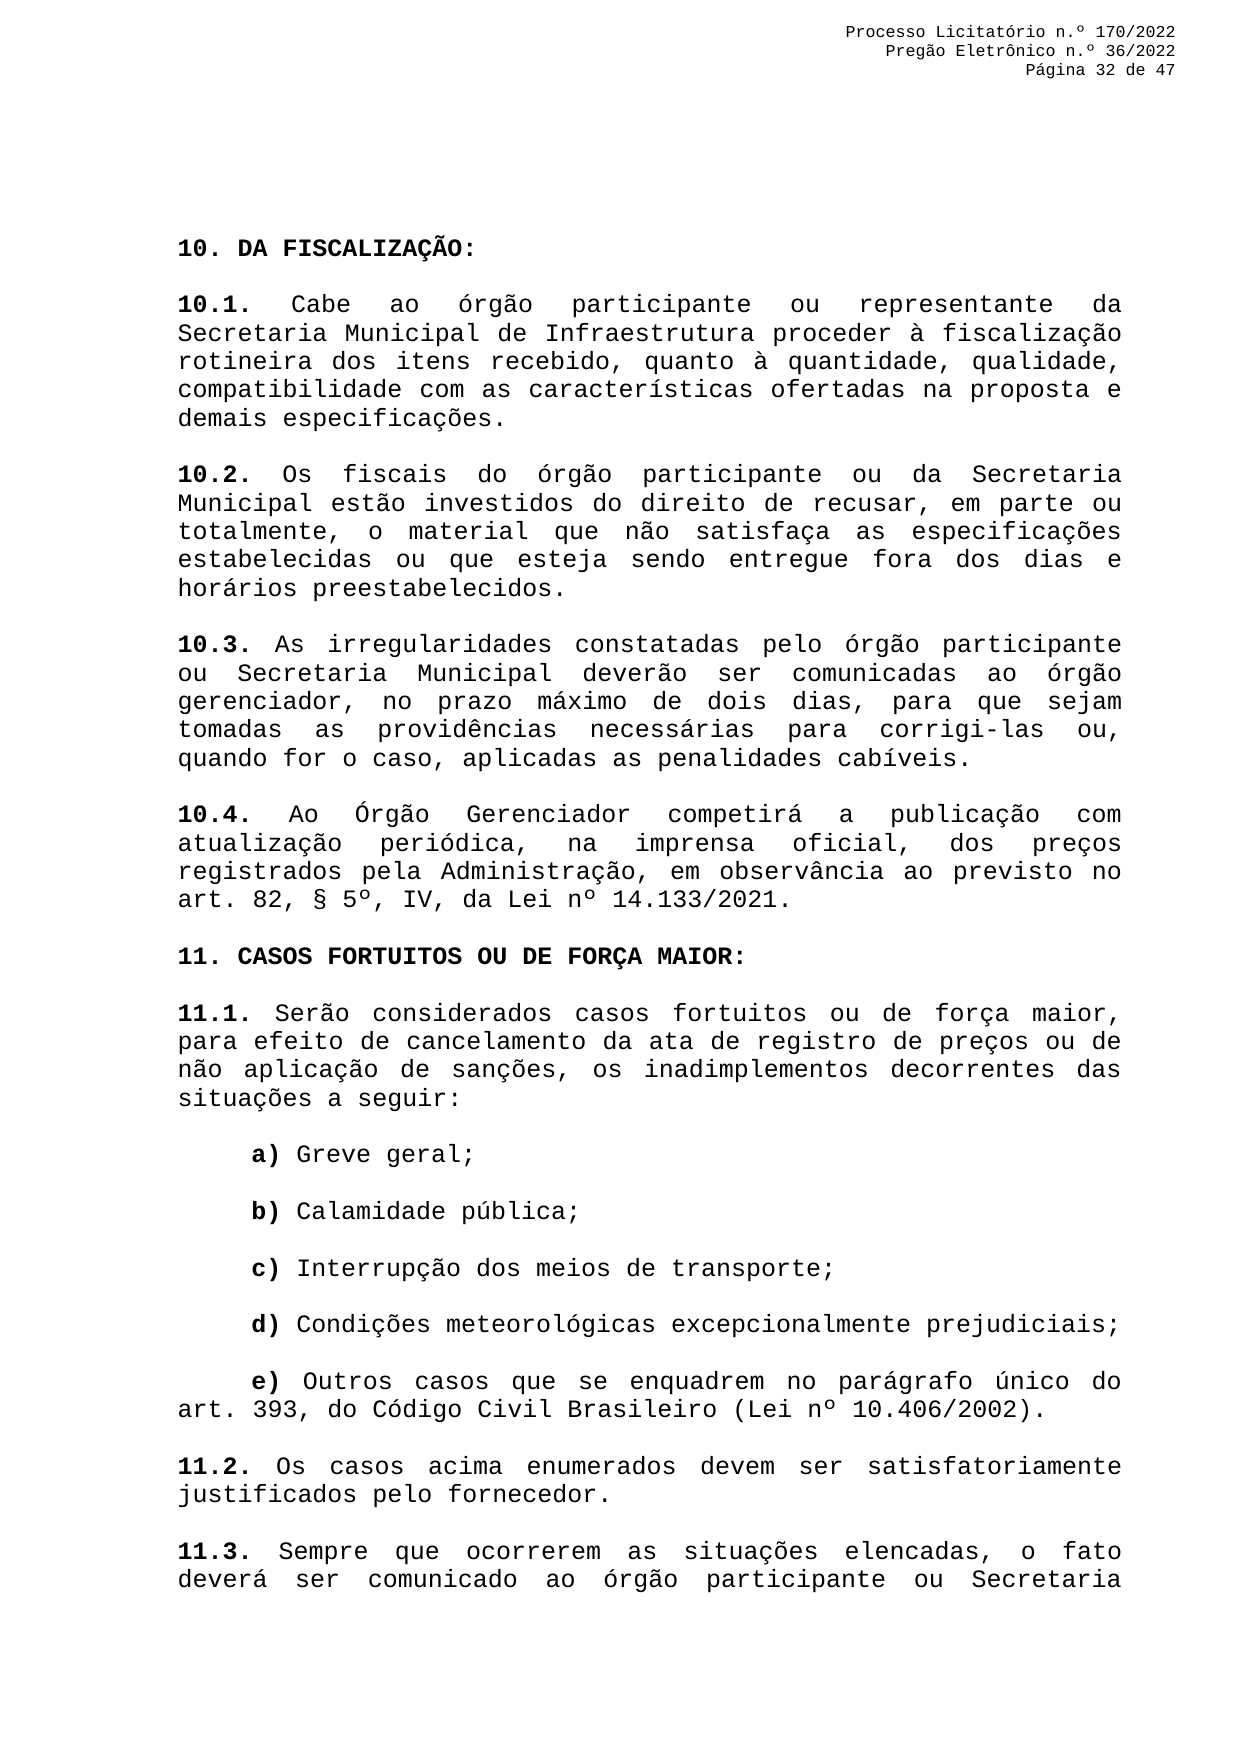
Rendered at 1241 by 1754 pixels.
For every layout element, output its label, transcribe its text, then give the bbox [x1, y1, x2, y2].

text c) Interrupção dos meios de transporte; [177, 1255, 1122, 1283]
text 10.2. Os fiscais do órgão participante ou da Secretaria Municipal estão investidos do direito de recusar, em parte ou totalmente, o material que não satisfaça as especificações estabelecidas ou que esteja sendo entregue fora dos dias e horários preestabelecidos. [177, 462, 1122, 603]
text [177, 1538, 1122, 1595]
text 10. DA FISCALIZAÇÃO: [177, 235, 1122, 263]
text 11.2. Os casos acima enumerados devem ser satisfatoriamente justificados pelo fornecedor. [177, 1453, 1122, 1510]
text 11. CASOS FORTUITOS OU DE FORÇA MAIOR: [177, 943, 1122, 972]
text 10.1. Cabe ao órgão participante ou representante da Secretaria Municipal de Infraestrutura proceder à fiscalização rotineira dos itens recebido, quanto à quantidade, qualidade, compatibilidade com as características ofertadas na proposta e demais especificações. [177, 292, 1122, 433]
text e) Outros casos que se enquadrem no parágrafo único do art. 393, do Código Civil Brasileiro (Lei nº 10.406/2002). [177, 1368, 1122, 1425]
text 10.4. Ao Órgão Gerenciador competirá a publicação com atualização periódica, na imprensa oficial, dos preços registrados pela Administração, em observância ao previsto no art. 82, § 5º, IV, da Lei nº 14.133/2021. [177, 802, 1122, 915]
text b) Calamidade pública; [177, 1198, 1122, 1227]
text a) Greve geral; [177, 1142, 1122, 1170]
text 11.1. Serão considerados casos fortuitos ou de força maior, para efeito de cancelamento da ata de registro de preços ou de não aplicação de sanções, os inadimplementos decorrentes das situações a seguir: [177, 1000, 1122, 1113]
text d) Condições meteorológicas excepcionalmente prejudiciais; [177, 1312, 1122, 1340]
text 10.3. As irregularidades constatadas pelo órgão participante ou Secretaria Municipal deverão ser comunicadas ao órgão gerenciador, no prazo máximo de dois dias, para que sejam tomadas as providências necessárias para corrigi-las ou, quando for o caso, aplicadas as penalidades cabíveis. [177, 632, 1122, 773]
